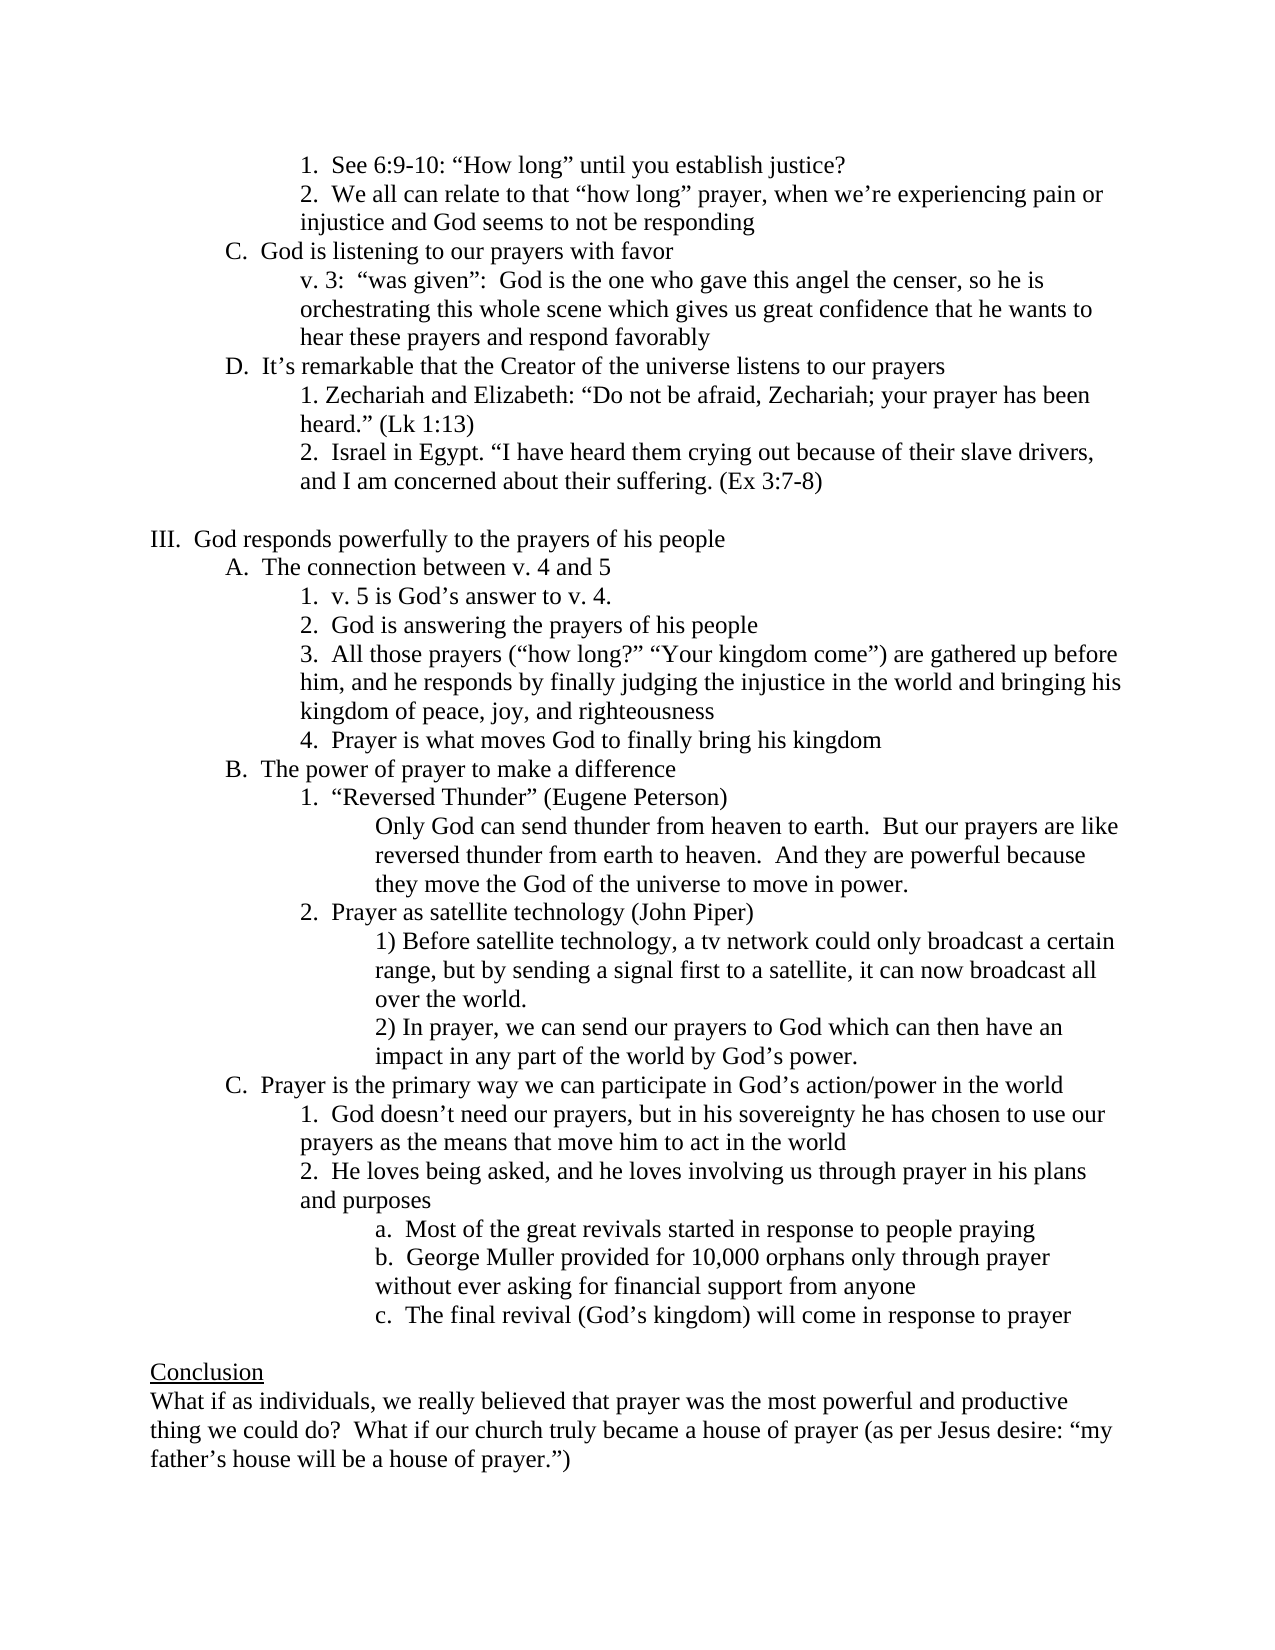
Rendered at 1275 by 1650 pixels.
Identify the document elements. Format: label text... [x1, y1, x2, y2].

text What if as individuals, we really believed that prayer was the most powerful and productive thing we could do? What if our church truly became a house of prayer (as per Jesus desire: “my father’s house will be a house of prayer.”) [150, 1386, 1125, 1472]
text Only God can send thunder from heaven to earth. But our prayers are like reversed thunder from earth to heaven. And they are powerful because they move the God of the universe to move in power. [375, 811, 1125, 897]
text 1. “Reversed Thunder” (Eugene Peterson) [225, 782, 1125, 811]
text c. The final revival (God’s kingdom) will come in response to prayer [150, 1300, 1125, 1329]
text 3. All those prayers (“how long?” “Your kingdom come”) are gathered up before him, and he responds by finally judging the injustice in the world and bringing his kingdom of peace, joy, and righteousness [300, 639, 1125, 725]
text 1. Zechariah and Elizabeth: “Do not be afraid, Zechariah; your prayer has been heard.” (Lk 1:13) [300, 380, 1125, 437]
text 2. Israel in Egypt. “I have heard them crying out because of their slave drivers, and I am concerned about their suffering. (Ex 3:7-8) [300, 437, 1125, 495]
text 2. Prayer as satellite technology (John Piper) [225, 897, 1125, 926]
text 1. See 6:9-10: “How long” until you establish justice? [150, 150, 1125, 179]
text 2. God is answering the prayers of his people [225, 610, 1125, 639]
text b. George Muller provided for 10,000 orphans only through prayer without ever asking for financial support from anyone [375, 1242, 1125, 1300]
text C. Prayer is the primary way we can participate in God’s action/power in the world [150, 1070, 1125, 1099]
text III. God responds powerfully to the prayers of his people [150, 524, 1125, 552]
text 1. God doesn’t need our prayers, but in his sovereignty he has chosen to use our prayers as the means that move him to act in the world [300, 1099, 1125, 1156]
text C. God is listening to our prayers with favor [150, 236, 1125, 265]
text v. 3: “was given”: God is the one who gave this angel the censer, so he is orchestrating this whole scene which gives us great confidence that he wants to hear these prayers and respond favorably [300, 265, 1125, 351]
text 1. v. 5 is God’s answer to v. 4. [225, 581, 1125, 610]
text 4. Prayer is what moves God to finally bring his kingdom [225, 725, 1125, 754]
text A. The connection between v. 4 and 5 [150, 552, 1125, 581]
text 2. He loves being asked, and he loves involving us through prayer in his plans and purposes [300, 1156, 1125, 1214]
text Conclusion [150, 1357, 1125, 1386]
text B. The power of prayer to make a difference [150, 754, 1125, 782]
text 2) In prayer, we can send our prayers to God which can then have an impact in any part of the world by God’s power. [375, 1012, 1125, 1070]
text D. It’s remarkable that the Creator of the universe listens to our prayers [150, 351, 1125, 380]
text a. Most of the great revivals started in response to people praying [150, 1214, 1125, 1242]
text 2. We all can relate to that “how long” prayer, when we’re experiencing pain or injustice and God seems to not be responding [300, 179, 1125, 236]
text 1) Before satellite technology, a tv network could only broadcast a certain range, but by sending a signal first to a satellite, it can now broadcast all over the world. [375, 926, 1125, 1012]
